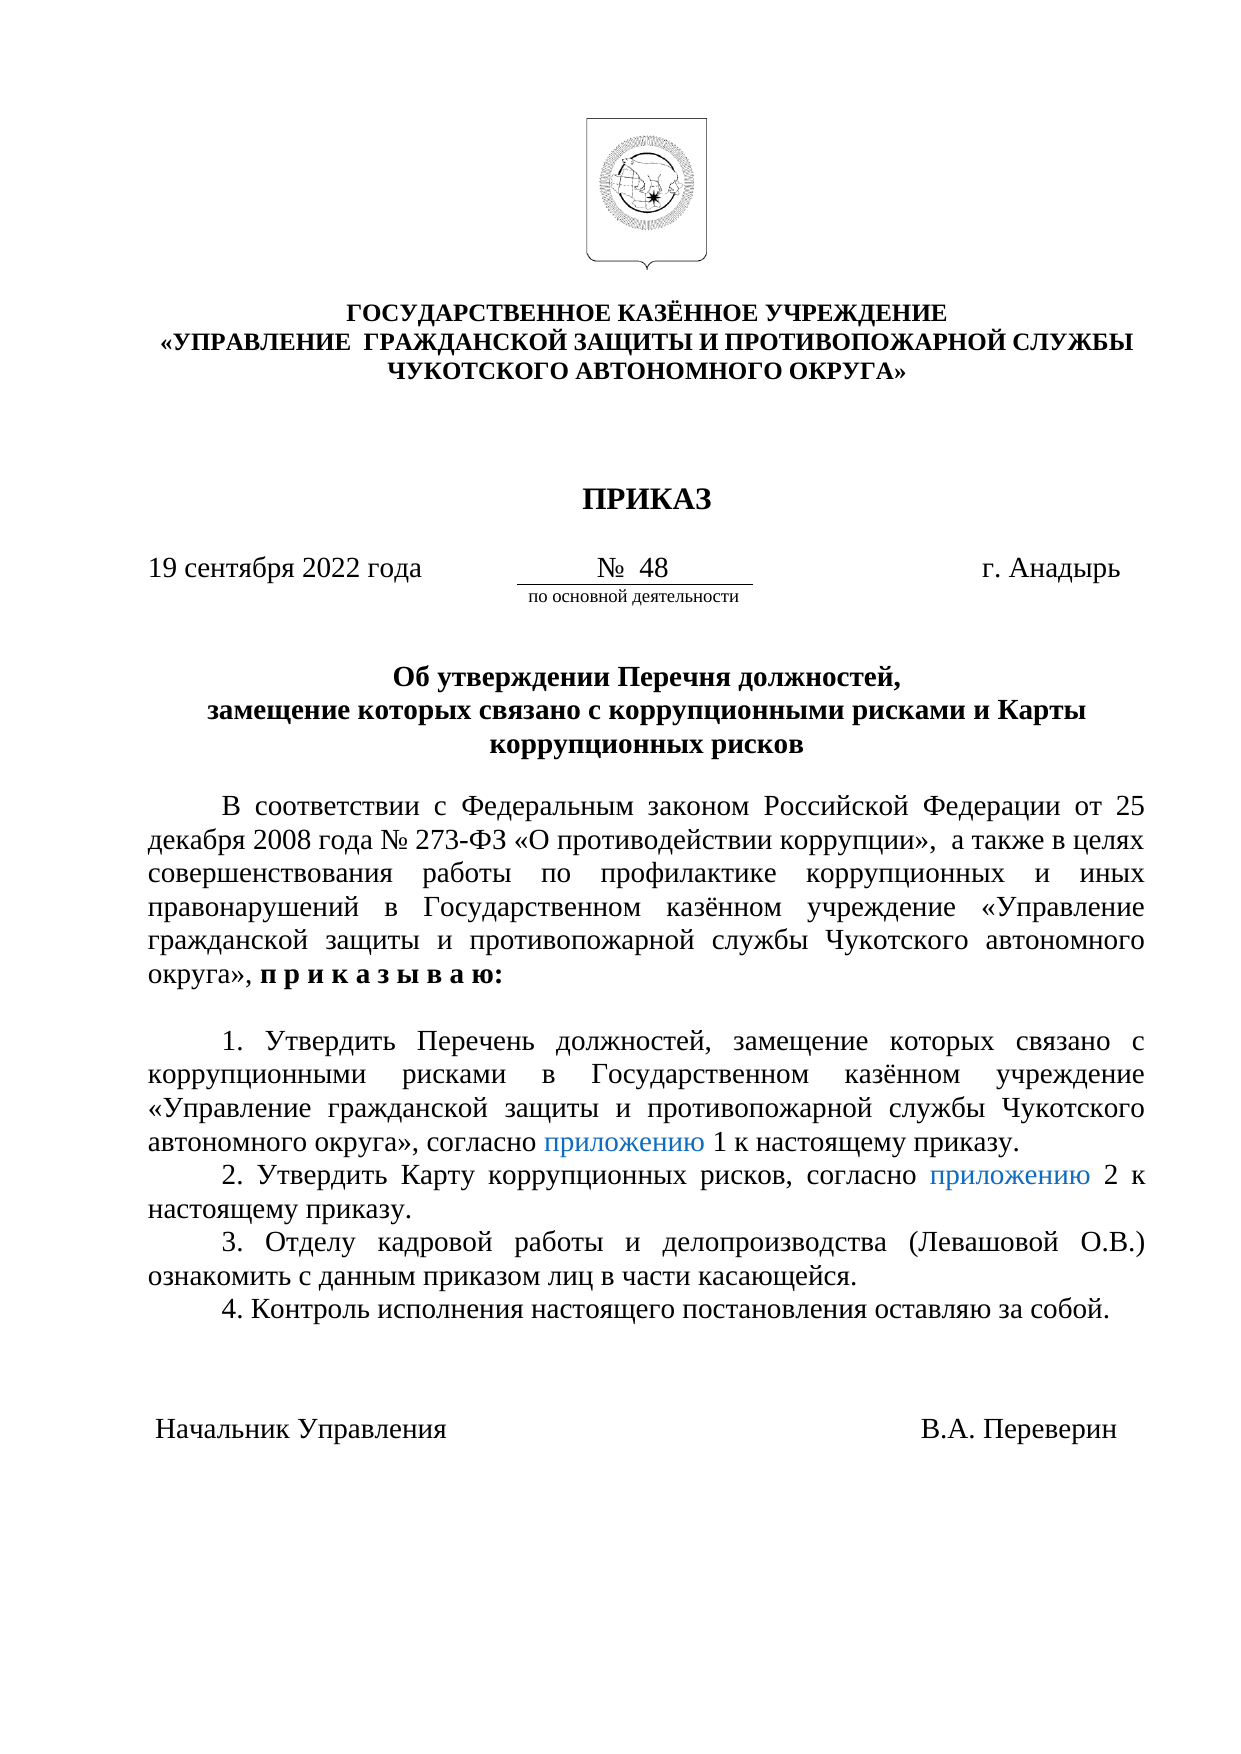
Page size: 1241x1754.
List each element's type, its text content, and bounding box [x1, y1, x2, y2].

subtitle ПРИКАЗ [148, 481, 1146, 516]
text Об утверждении Перечня должностей, [148, 659, 1146, 692]
subtitle 19 сентября 2022 года № 48 г. Анадырь [148, 550, 1146, 583]
text 3. Отделу кадровой работы и делопроизводства (Левашовой О.В.) ознакомить с данным приказом лиц в части касающейся. [148, 1224, 1146, 1291]
text «УПРАВЛЕНИЕ ГРАЖДАНСКОЙ ЗАЩИТЫ И ПРОТИВОПОЖАРНОЙ СЛУЖБЫ ЧУКОТСКОГО АВТОНОМНОГО ОКРУГА» [148, 327, 1146, 385]
text 2. Утвердить Карту коррупционных рисков, согласно приложению 2 к настоящему приказу. [148, 1157, 1146, 1224]
text 4. Контроль исполнения настоящего постановления оставляю за собой. [148, 1291, 1146, 1325]
text В соответствии с Федеральным законом Российской Федерации от 25 декабря 2008 года № 273-ФЗ «О противодействии коррупции», а также в целях совершенствования работы по профилактике коррупционных и иных правонарушений в Государственном казённом учреждение «Управление гражданской защиты и противопожарной службы Чукотского автономного округа», п р и к а з ы в а ю: [148, 788, 1146, 989]
table_header по основной деятельности [517, 585, 753, 606]
picture [586, 118, 707, 270]
text 1. Утвердить Перечень должностей, замещение которых связано с коррупционными рисками в Государственном казённом учреждение «Управление гражданской защиты и противопожарной службы Чукотского автономного округа», согласно приложению 1 к настоящему приказу. [148, 1023, 1146, 1157]
text ГОСУДАРСТВЕННОЕ КАЗЁННОЕ УЧРЕЖДЕНИЕ [148, 298, 1146, 327]
text замещение которых связано с коррупционными рисками и Карты коррупционных рисков [148, 692, 1146, 759]
text Начальник Управления В.А. Переверин [148, 1411, 1146, 1445]
